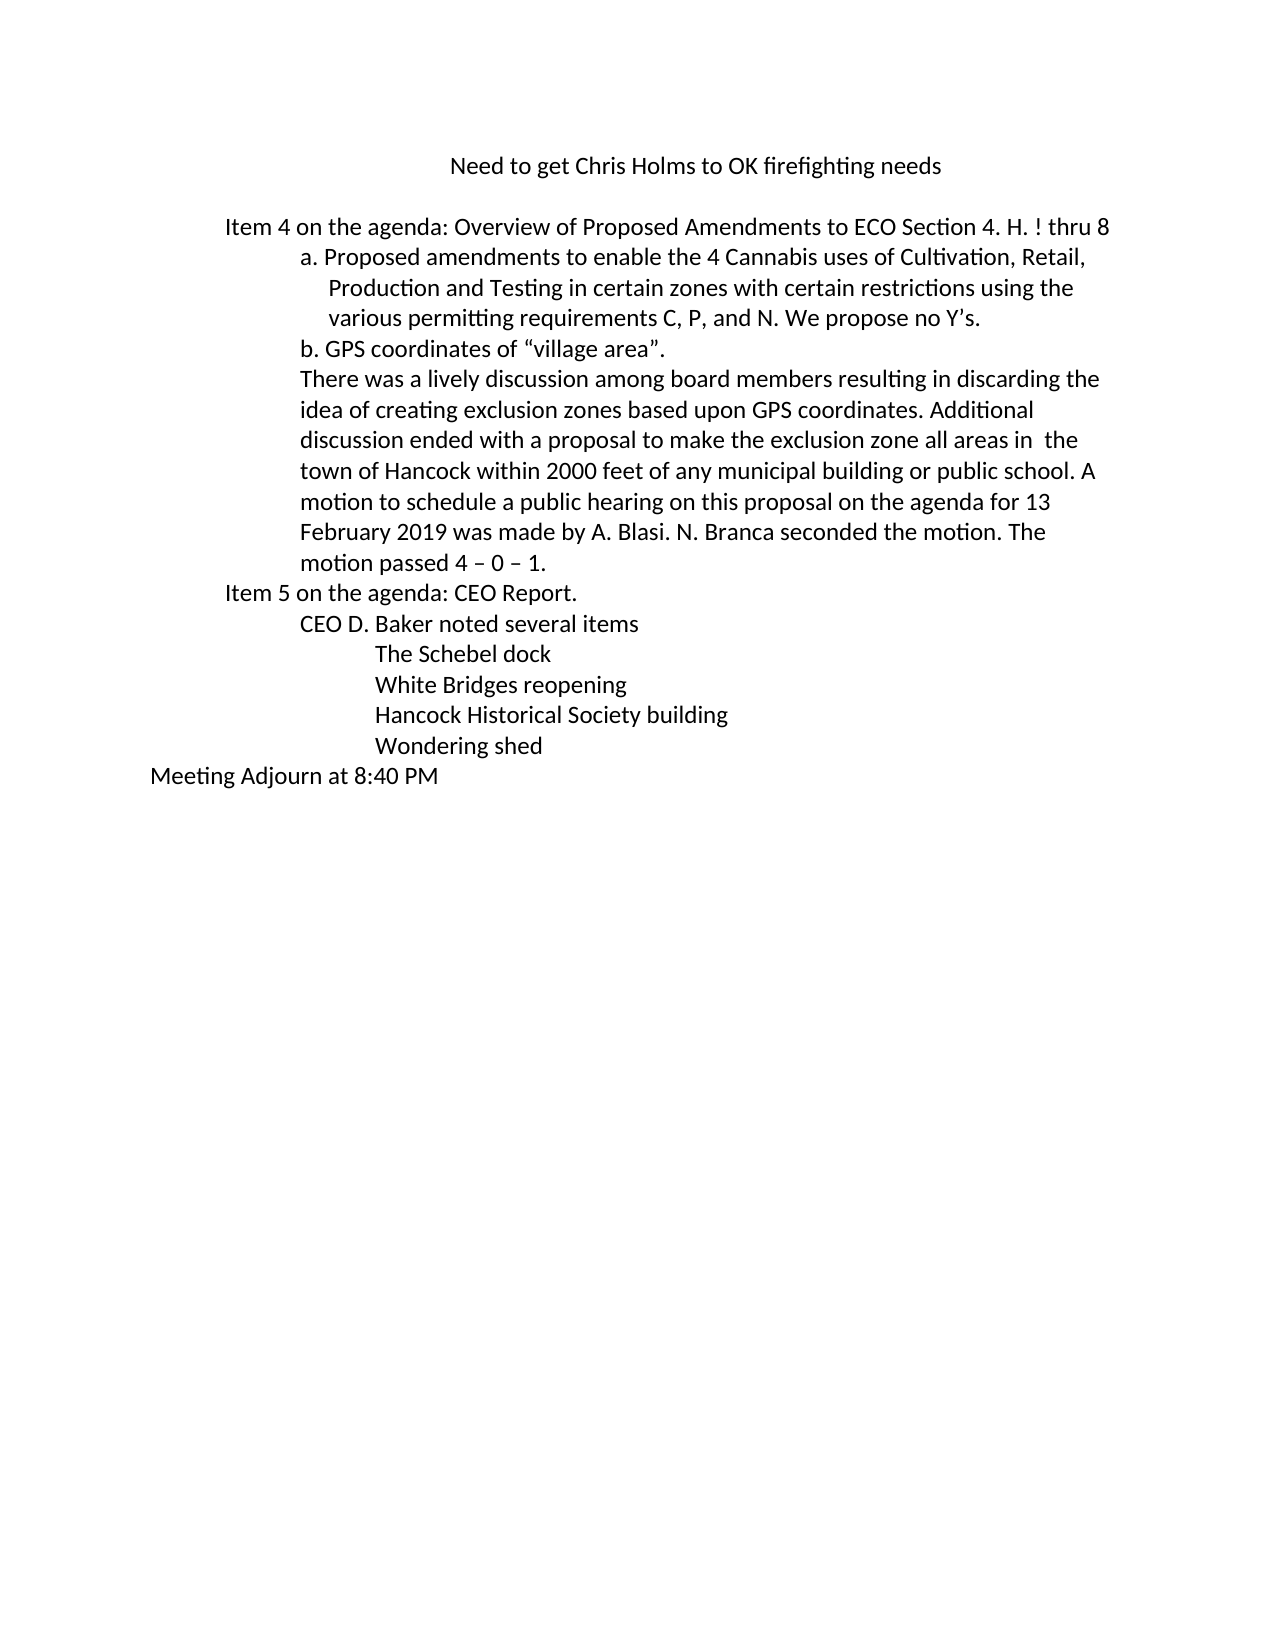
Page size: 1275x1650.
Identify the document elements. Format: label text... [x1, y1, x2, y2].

text CEO D. Baker noted several items [150, 608, 1125, 638]
text Production and Testing in certain zones with certain restrictions using the [300, 272, 1125, 303]
text a. Proposed amendments to enable the 4 Cannabis uses of Cultivation, Retail, [300, 242, 1125, 272]
text Wondering shed [150, 730, 1125, 760]
text various permitting requirements C, P, and N. We propose no Y’s. [300, 303, 1125, 333]
text Hancock Historical Society building [150, 699, 1125, 730]
text White Bridges reopening [150, 669, 1125, 699]
text Meeting Adjourn at 8:40 PM [150, 760, 1125, 791]
text Item 5 on the agenda: CEO Report. [150, 577, 1125, 608]
text Need to get Chris Holms to OK firefighting needs [225, 150, 1125, 181]
text b. GPS coordinates of “village area”. [300, 333, 1125, 364]
text The Schebel dock [150, 638, 1125, 669]
text There was a lively discussion among board members resulting in discarding the idea of creating exclusion zones based upon GPS coordinates. Additional discussion ended with a proposal to make the exclusion zone all areas in the town of Hancock within 2000 feet of any municipal building or public school. A motion to schedule a public hearing on this proposal on the agenda for 13 February 2019 was made by A. Blasi. N. Branca seconded the motion. The motion passed 4 – 0 – 1. [300, 364, 1125, 577]
text Item 4 on the agenda: Overview of Proposed Amendments to ECO Section 4. H. ! thru 8 [225, 211, 1125, 242]
